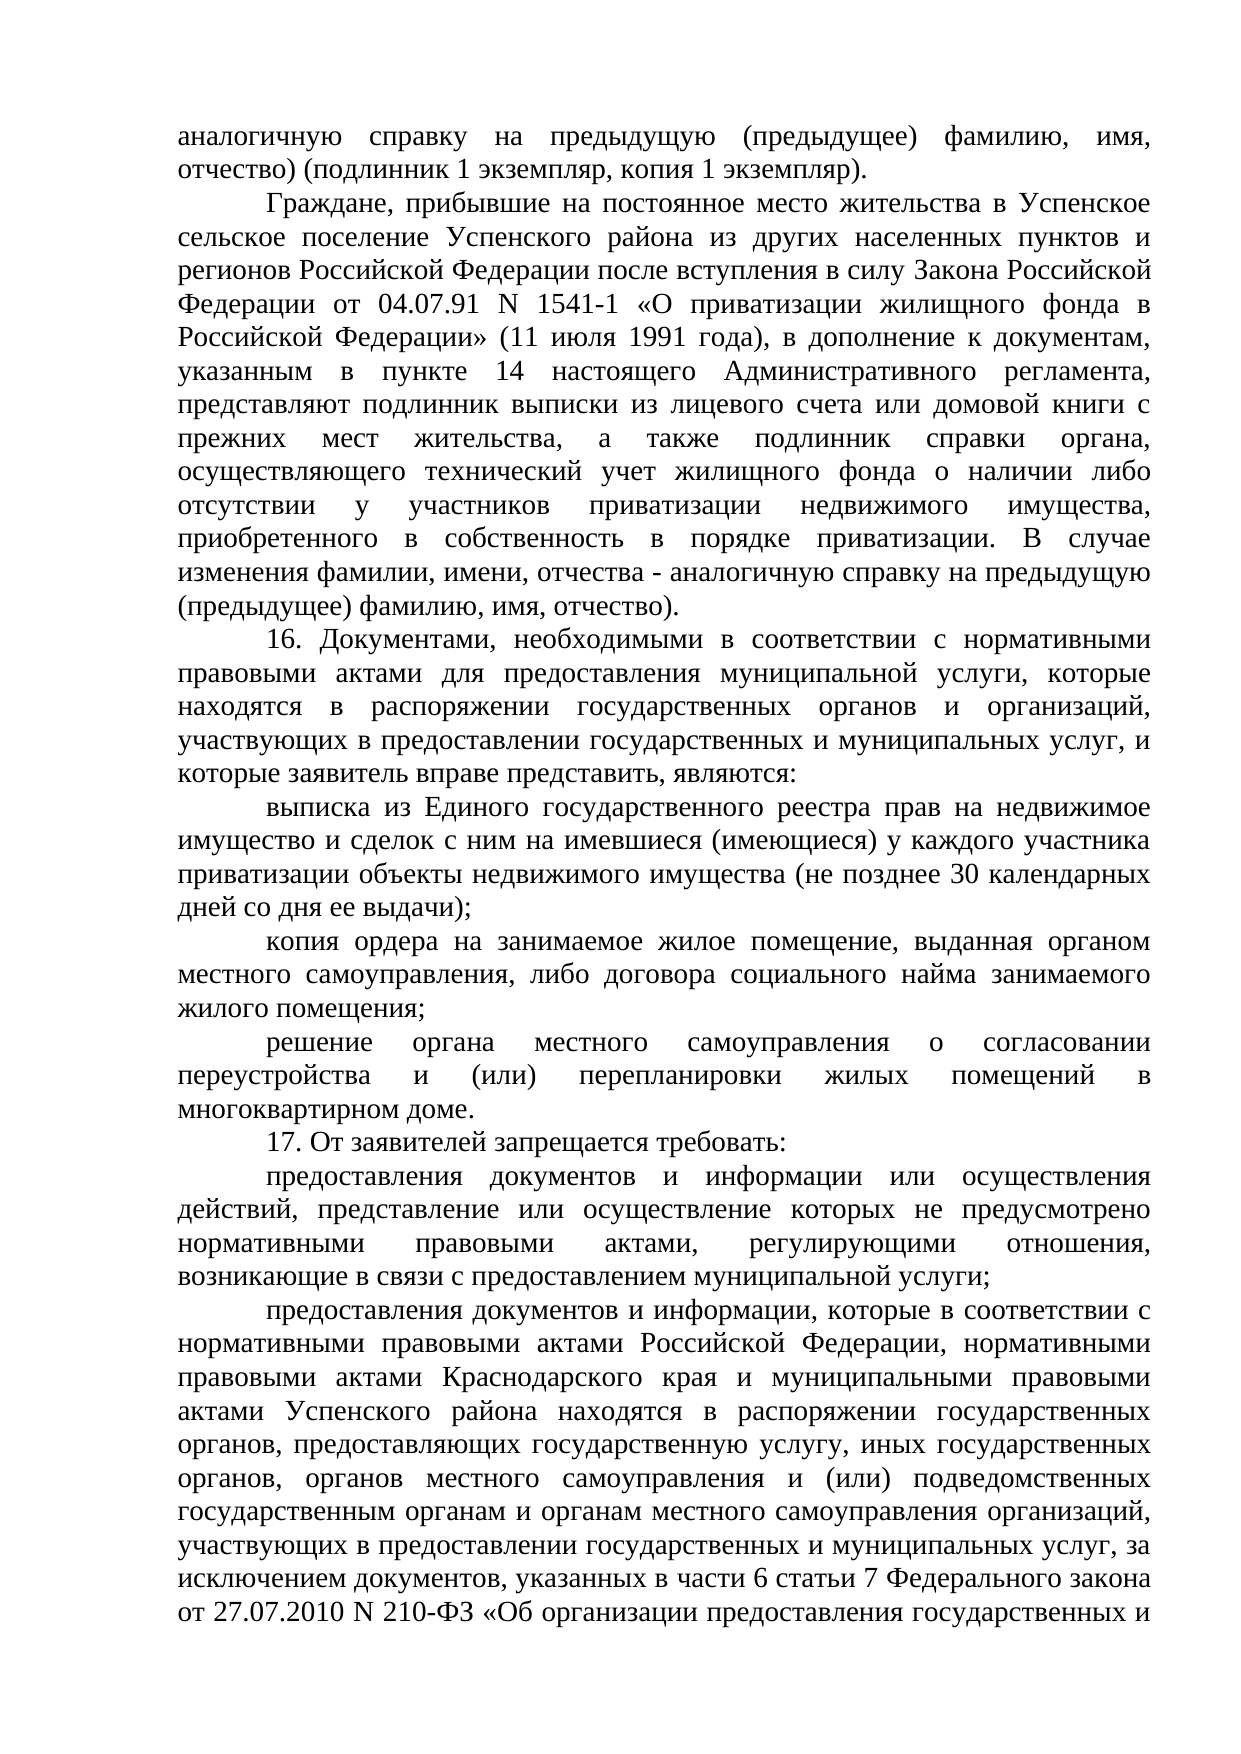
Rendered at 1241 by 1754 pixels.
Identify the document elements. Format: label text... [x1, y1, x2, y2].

text решение органа местного самоуправления о согласовании переустройства и (или) перепланировки жилых помещений в многоквартирном доме. [177, 1024, 1152, 1124]
text 16. Документами, необходимыми в соответствии с нормативными правовыми актами для предоставления муниципальной услуги, которые находятся в распоряжении государственных органов и организаций, участвующих в предоставлении государственных и муниципальных услуг, и которые заявитель вправе представить, являются: [177, 621, 1152, 789]
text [177, 1292, 1152, 1627]
text копия ордера на занимаемое жилое помещение, выданная органом местного самоуправления, либо договора социального найма занимаемого жилого помещения; [177, 923, 1152, 1024]
text Граждане, прибывшие на постоянное место жительства в Успенское сельское поселение Успенского района из других населенных пунктов и регионов Российской Федерации после вступления в силу Закона Российской Федерации от 04.07.91 N 1541-1 «О приватизации жилищного фонда в Российской Федерации» (11 июля 1991 года), в дополнение к документам, указанным в пункте 14 настоящего Административного регламента, представляют подлинник выписки из лицевого счета или домовой книги с прежних мест жительства, а также подлинник справки органа, осуществляющего технический учет жилищного фонда о наличии либо отсутствии у участников приватизации недвижимого имущества, приобретенного в собственность в порядке приватизации. В случае изменения фамилии, имени, отчества - аналогичную справку на предыдущую (предыдущее) фамилию, имя, отчество). [177, 185, 1152, 621]
text предоставления документов и информации или осуществления действий, представление или осуществление которых не предусмотрено нормативными правовыми актами, регулирующими отношения, возникающие в связи с предоставлением муниципальной услуги; [177, 1158, 1152, 1292]
text 17. От заявителей запрещается требовать: [177, 1124, 1152, 1158]
text выписка из Единого государственного реестра прав на недвижимое имущество и сделок с ним на имевшиеся (имеющиеся) у каждого участника приватизации объекты недвижимого имущества (не позднее 30 календарных дней со дня ее выдачи); [177, 789, 1152, 923]
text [177, 118, 1152, 185]
